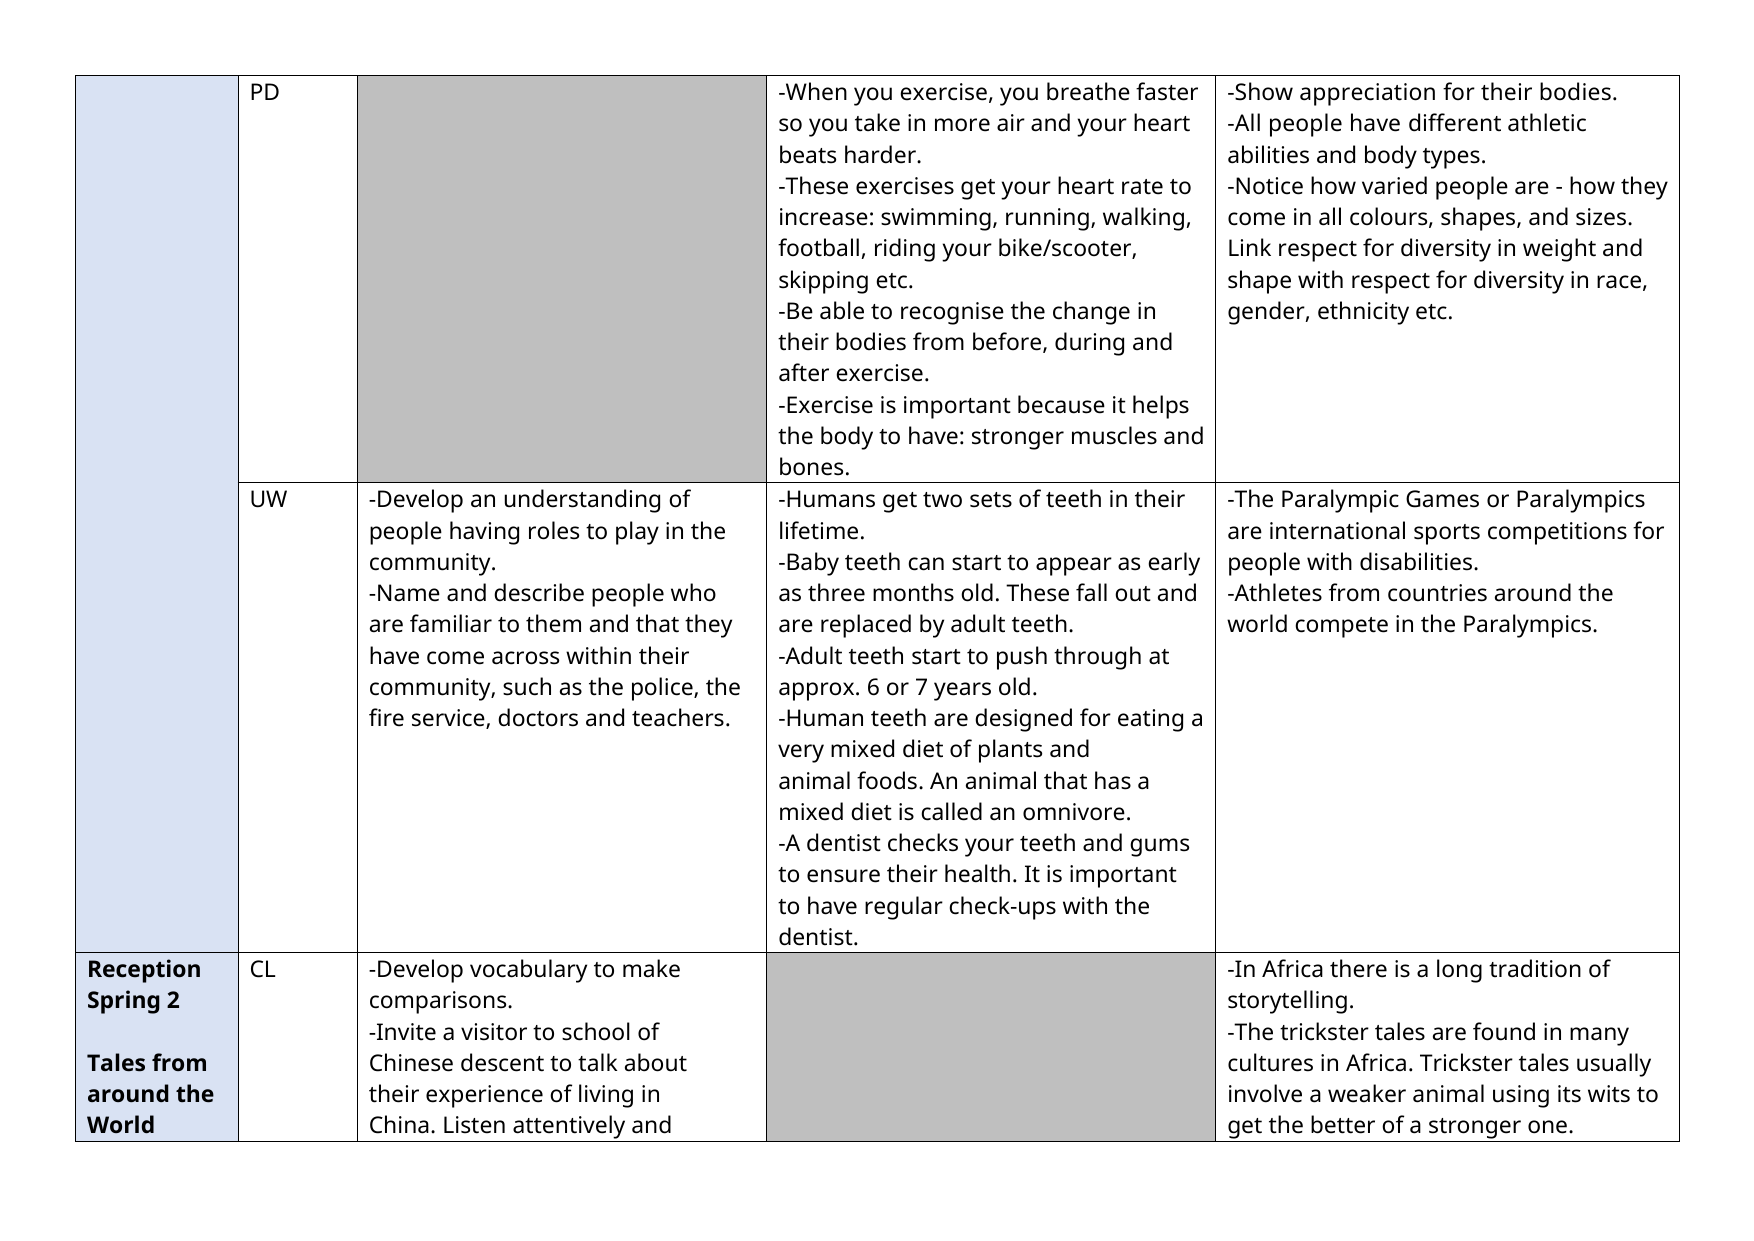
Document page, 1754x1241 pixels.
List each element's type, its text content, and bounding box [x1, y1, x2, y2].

table_cell -When you exercise, you breathe faster so you take in more air and your heart beats harder. -These exercises get your heart rate to increase: swimming, running, walking, football, riding your bike/scooter, skipping etc. -Be able to recognise the change in their bodies from before, during and after exercise. -Exercise is important because it helps the body to have: stronger muscles and bones. [767, 76, 1215, 482]
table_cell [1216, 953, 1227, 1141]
table_cell PD [239, 76, 357, 482]
table_cell -Develop an understanding of people having roles to play in the community. -Name and describe people who are familiar to them and that they have come across within their community, such as the police, the fire service, doctors and teachers. [358, 483, 766, 952]
table_cell CL [239, 953, 357, 1141]
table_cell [76, 953, 238, 1141]
table_cell -Humans get two sets of teeth in their lifetime. -Baby teeth can start to appear as early as three months old. These fall out and are replaced by adult teeth. -Adult teeth start to push through at approx. 6 or 7 years old. -Human teeth are designed for eating a very mixed diet of plants and animal foods. An animal that has a mixed diet is called an omnivore. -A dentist checks your teeth and gums to ensure their health. It is important to have regular check-ups with the dentist. [767, 483, 1215, 952]
table_cell UW [239, 483, 357, 952]
table_cell -Show appreciation for their bodies. -All people have different athletic abilities and body types. -Notice how varied people are - how they come in all colours, shapes, and sizes. Link respect for diversity in weight and shape with respect for diversity in race, gender, ethnicity etc. [1216, 76, 1679, 482]
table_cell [358, 953, 766, 1141]
table_cell -The Paralympic Games or Paralympics are international sports competitions for people with disabilities. -Athletes from countries around the world compete in the Paralympics. [1216, 483, 1679, 952]
table_cell [358, 76, 766, 482]
table_cell [767, 953, 1215, 1141]
